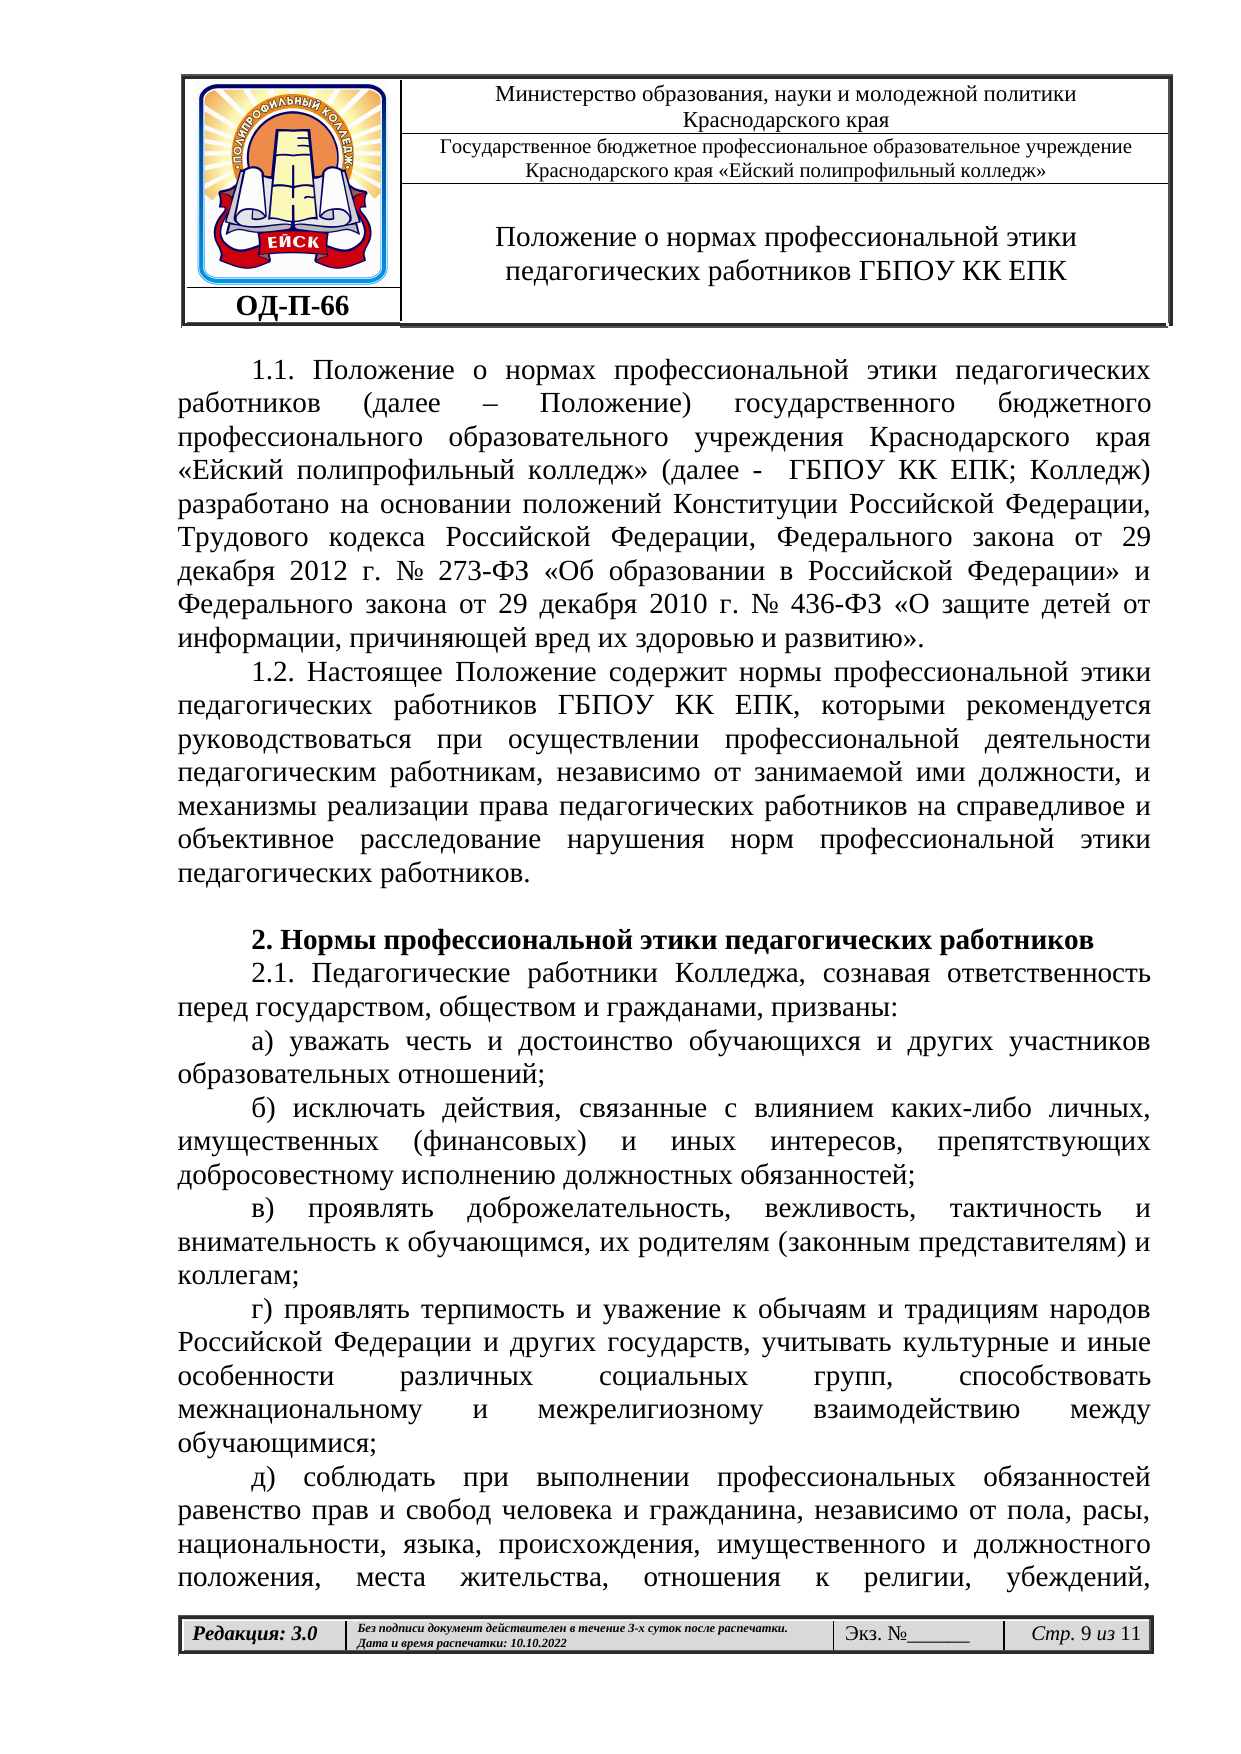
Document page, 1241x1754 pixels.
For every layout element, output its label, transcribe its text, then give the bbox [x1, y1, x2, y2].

text 2.1. Педагогические работники Колледжа, сознавая ответственность перед государством, обществом и гражданами, призваны: [177, 956, 1152, 1023]
text 1.1. Положение о нормах профессиональной этики педагогических работников (далее – Положение) государственного бюджетного профессионального образовательного учреждения Краснодарского края «Ейский полипрофильный колледж» (далее - ГБПОУ КК ЕПК; Колледж) разработано на основании положений Конституции Российской Федерации, Трудового кодекса Российской Федерации, Федерального закона от 29 декабря 2012 г. № 273-ФЗ «Об образовании в Российской Федерации» и Федерального закона от 29 декабря 2010 г. № 436-ФЗ «О защите детей от информации, причиняющей вред их здоровью и развитию». [177, 352, 1152, 654]
text 1.2. Настоящее Положение содержит нормы профессиональной этики педагогических работников ГБПОУ КК ЕПК, которыми рекомендуется руководствоваться при осуществлении профессиональной деятельности педагогическим работникам, независимо от занимаемой ими должности, и механизмы реализации права педагогических работников на справедливое и объективное расследование нарушения норм профессиональной этики педагогических работников. [177, 654, 1152, 888]
text 2. Нормы профессиональной этики педагогических работников [177, 922, 1152, 956]
text г) проявлять терпимость и уважение к обычаям и традициям народов Российской Федерации и других государств, учитывать культурные и иные особенности различных социальных групп, способствовать межнациональному и межрелигиозному взаимодействию между обучающимися; [177, 1291, 1152, 1459]
text в) проявлять доброжелательность, вежливость, тактичность и внимательность к обучающимся, их родителям (законным представителям) и коллегам; [177, 1190, 1152, 1291]
text б) исключать действия, связанные с влиянием каких-либо личных, имущественных (финансовых) и иных интересов, препятствующих добросовестному исполнению должностных обязанностей; [177, 1090, 1152, 1190]
picture [195, 80, 390, 287]
text а) уважать честь и достоинство обучающихся и других участников образовательных отношений; [177, 1023, 1152, 1090]
